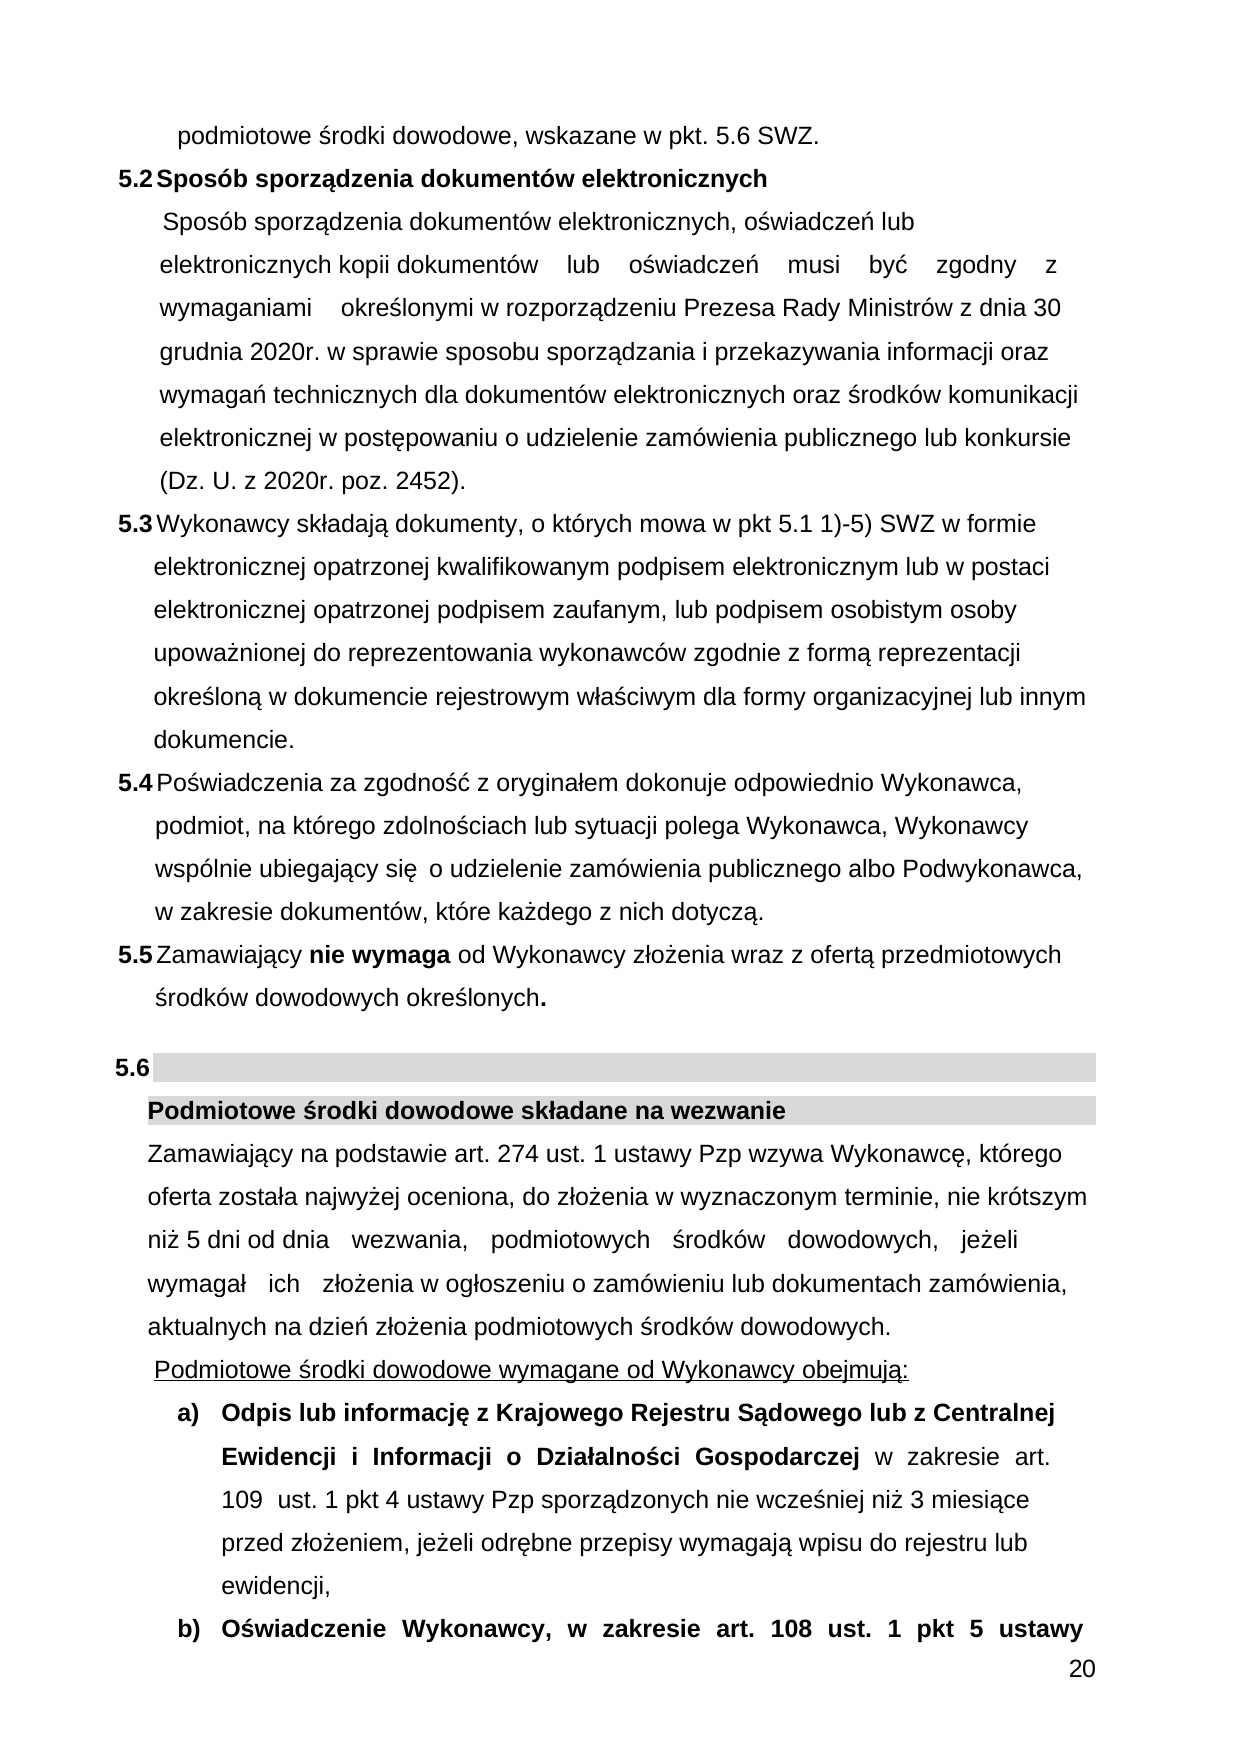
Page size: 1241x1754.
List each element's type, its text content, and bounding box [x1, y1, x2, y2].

text Sposób sporządzenia dokumentów elektronicznych, oświadczeń lub elektronicznych kopii dokumentów lub oświadczeń musi być zgodny z wymaganiami określonymi w rozporządzeniu Prezesa Rady Ministrów z dnia 30 grudnia 2020r. w sprawie sposobu sporządzania i przekazywania informacji oraz wymagań technicznych dla dokumentów elektronicznych oraz środków komunikacji elektronicznej w postępowaniu o udzielenie zamówienia publicznego lub konkursie (Dz. U. z 2020r. poz. 2452). [159, 207, 1093, 495]
text Podmiotowe środki dowodowe wymagane od Wykonawcy obejmują: [154, 1355, 1163, 1383]
list Wykonawcy składają dokumenty, o których mowa w pkt 5.1 1)-5) SWZ w formie elektronicznej opatrzonej kwalifikowanym podpisem elektronicznym lub w postaci elektronicznej opatrzonej podpisem zaufanym, lub podpisem osobistym osoby upoważnionej do reprezentowania wykonawców zgodnie z formą reprezentacji określoną w dokumencie rejestrowym właściwym dla formy organizacyjnej lub innym dokumencie. [118, 509, 1093, 753]
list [177, 1614, 1093, 1643]
list Zamawiający nie wymaga od Wykonawcy złożenia wraz z ofertą przedmiotowych środków dowodowych określonych. [118, 940, 1093, 1012]
list Odpis lub informację z Krajowego Rejestru Sądowego lub z Centralnej Ewidencji i Informacji o Działalności Gospodarczej w zakresie art. 109 ust. 1 pkt 4 ustawy Pzp sporządzonych nie wcześniej niż 3 miesiące przed złożeniem, jeżeli odrębne przepisy wymagają wpisu do rejestru lub ewidencji, [177, 1398, 1093, 1599]
list Sposób sporządzenia dokumentów elektronicznych [118, 164, 1163, 193]
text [177, 121, 1092, 149]
list Poświadczenia za zgodność z oryginałem dokonuje odpowiednio Wykonawca, podmiot, na którego zdolnościach lub sytuacji polega Wykonawca, Wykonawcy wspólnie ubiegający się o udzielenie zamówienia publicznego albo Podwykonawca, w zakresie dokumentów, które każdego z nich dotyczą. [118, 768, 1094, 926]
list Podmiotowe środki dowodowe składane na wezwanie Zamawiający na podstawie art. 274 ust. 1 ustawy Pzp wzywa Wykonawcę, którego oferta została najwyżej oceniona, do złożenia w wyznaczonym terminie, nie krótszym niż 5 dni od dnia wezwania, podmiotowych środków dowodowych, jeżeli wymagał ich złożenia w ogłoszeniu o zamówieniu lub dokumentach zamówienia, aktualnych na dzień złożenia podmiotowych środków dowodowych. [115, 1053, 1096, 1340]
